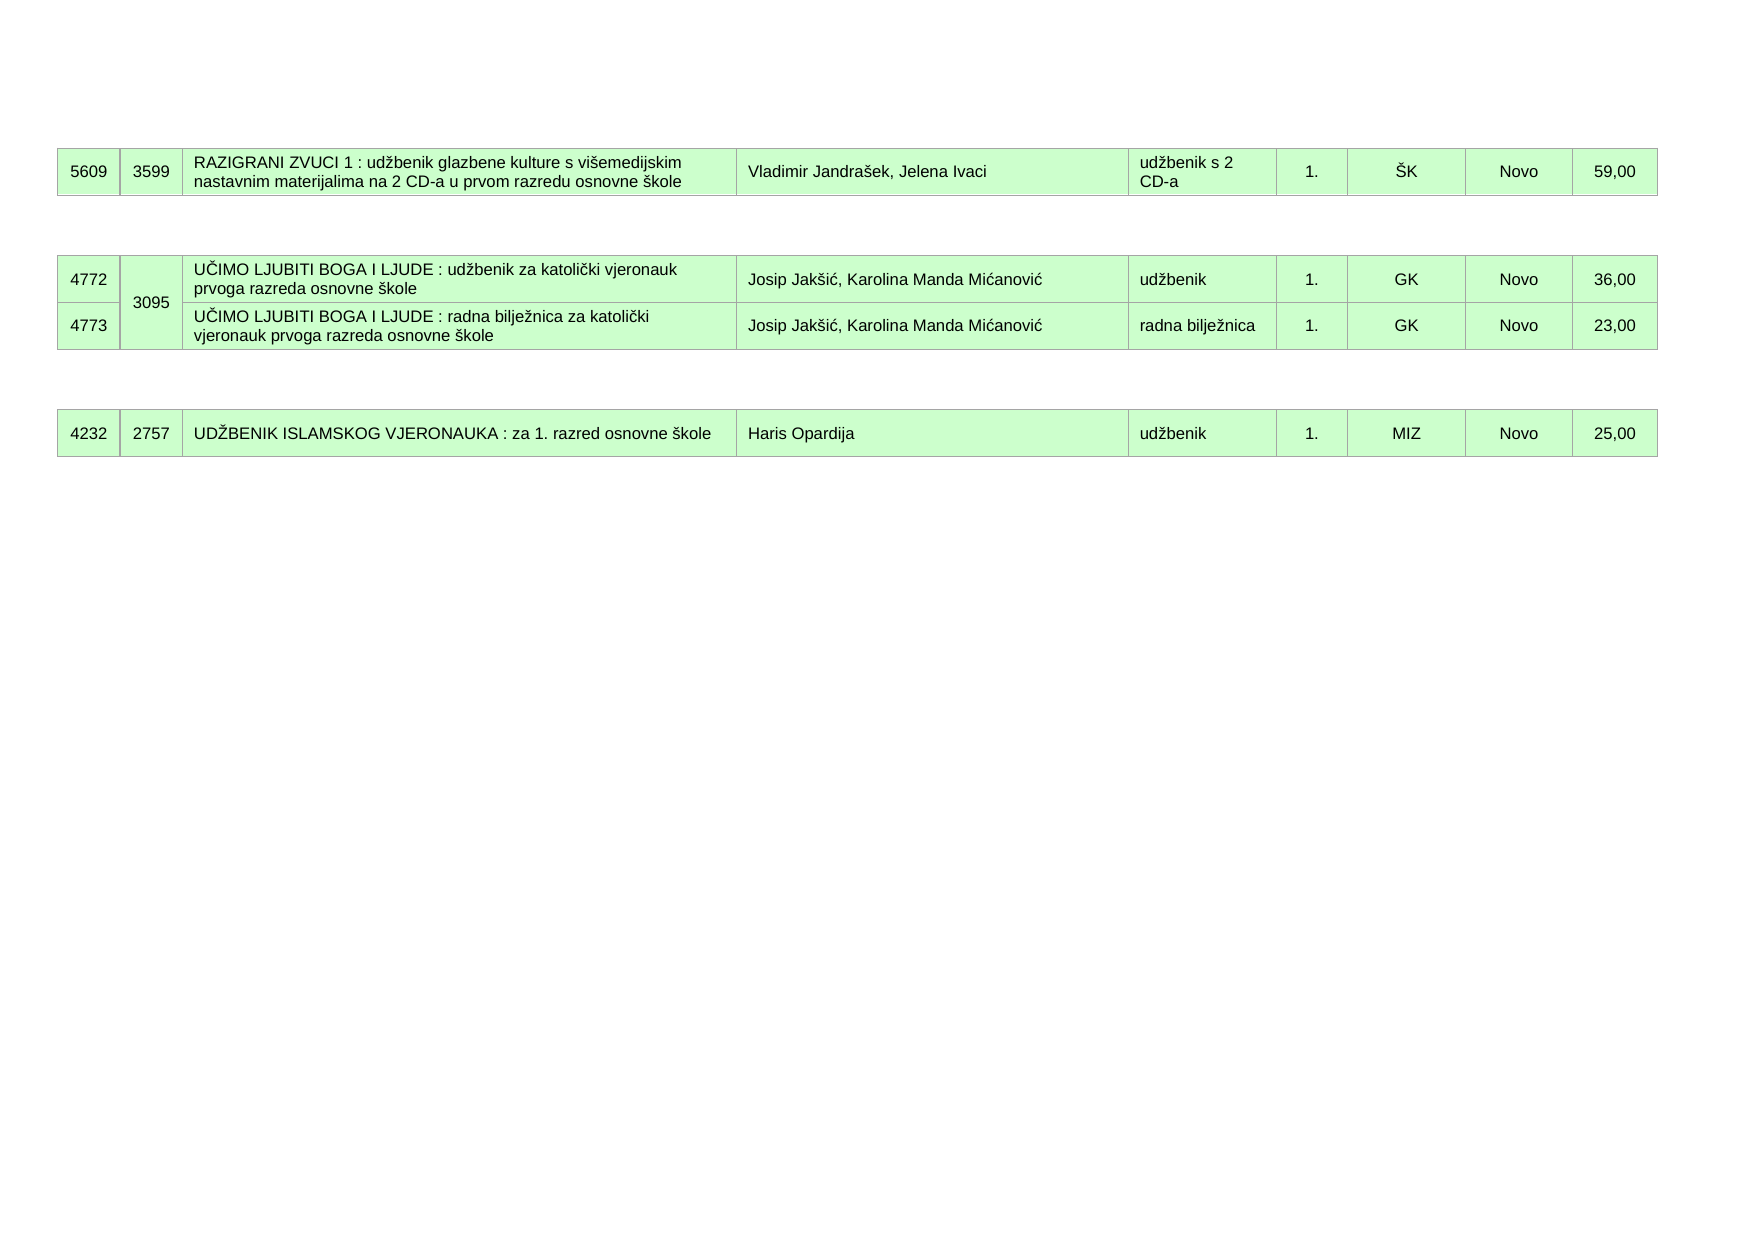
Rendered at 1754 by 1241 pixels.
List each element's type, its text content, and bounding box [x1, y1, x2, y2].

table_header Novo [1466, 410, 1572, 456]
table_cell Novo [1466, 303, 1572, 349]
table_header Novo [1466, 149, 1572, 194]
table_header 3095 [121, 256, 182, 349]
table_header 2757 [121, 410, 182, 456]
table_header UČIMO LJUBITI BOGA I LJUDE : udžbenik za katolički vjeronauk prvoga razreda osnovne škole [183, 256, 736, 302]
table_header Novo [1466, 256, 1572, 302]
table_header UDŽBENIK ISLAMSKOG VJERONAUKA : za 1. razred osnovne škole [183, 410, 736, 456]
table_cell radna bilježnica [1129, 303, 1276, 349]
table_header udžbenik [1129, 410, 1276, 456]
table_cell 4773 [58, 303, 119, 349]
table_header 25,00 [1573, 410, 1657, 456]
table_header Josip Jakšić, Karolina Manda Mićanović [737, 256, 1128, 302]
table_header 1. [1277, 149, 1347, 194]
table_header 4232 [58, 410, 119, 456]
table_header 1. [1277, 410, 1347, 456]
table_header 5609 [58, 149, 119, 194]
table_cell 1. [1277, 303, 1347, 349]
table_header 36,00 [1573, 256, 1657, 302]
table_header MIZ [1348, 410, 1465, 456]
table_cell Josip Jakšić, Karolina Manda Mićanović [737, 303, 1128, 349]
table_header GK [1348, 256, 1465, 302]
table_header Vladimir Jandrašek, Jelena Ivaci [737, 149, 1128, 194]
table_cell 23,00 [1573, 303, 1657, 349]
table_header udžbenik s 2 CD-a [1129, 149, 1276, 194]
table_cell GK [1348, 303, 1465, 349]
table_header 3599 [121, 149, 182, 194]
table_header udžbenik [1129, 256, 1276, 302]
table_header ŠK [1348, 149, 1465, 194]
table_header RAZIGRANI ZVUCI 1 : udžbenik glazbene kulture s višemedijskim nastavnim materijalima na 2 CD-a u prvom razredu osnovne škole [183, 149, 736, 194]
table_cell UČIMO LJUBITI BOGA I LJUDE : radna bilježnica za katolički vjeronauk prvoga razreda osnovne škole [183, 303, 736, 349]
table_header Haris Opardija [737, 410, 1128, 456]
table_header 1. [1277, 256, 1347, 302]
table_header 4772 [58, 256, 119, 302]
table_header 59,00 [1573, 149, 1657, 194]
